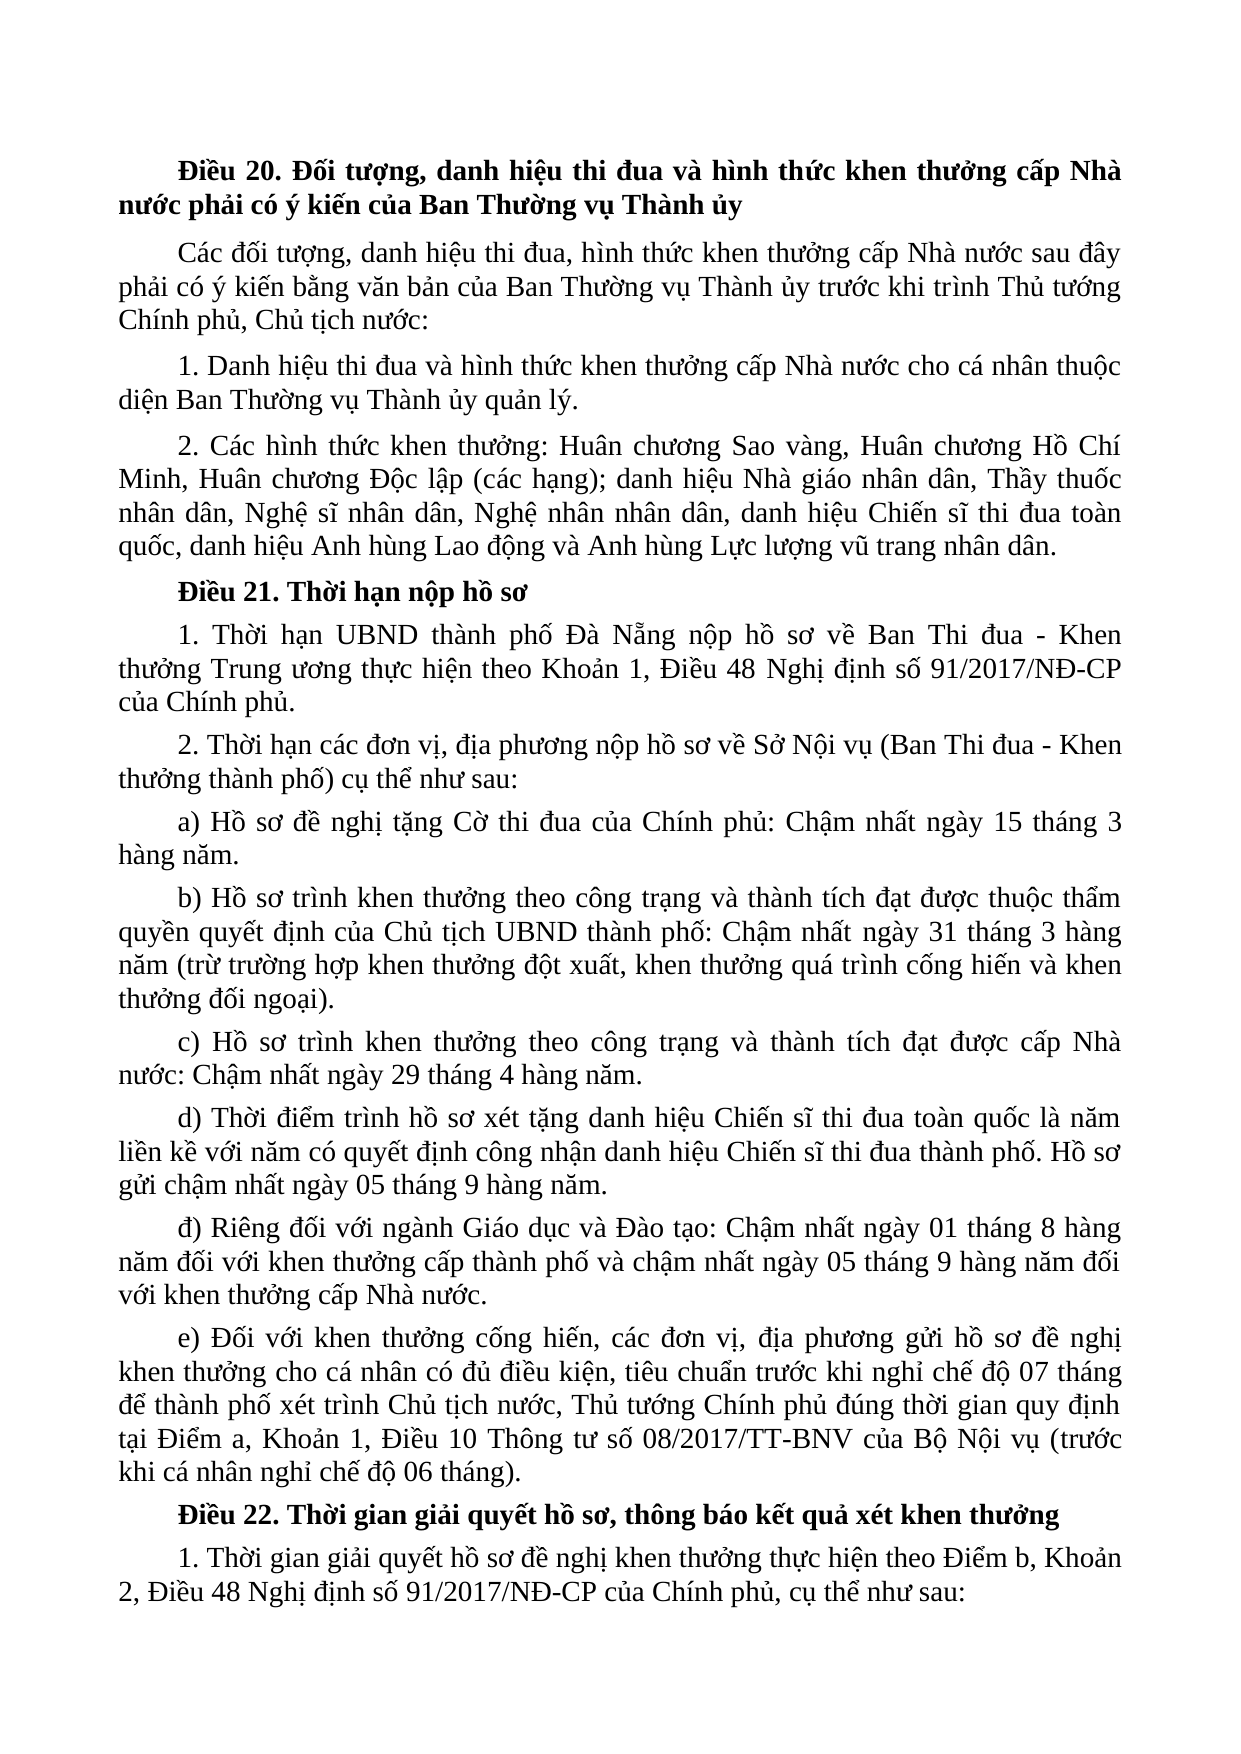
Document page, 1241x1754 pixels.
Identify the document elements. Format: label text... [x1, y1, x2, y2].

text 2. Các hình thức khen thưởng: Huân chương Sao vàng, Huân chương Hồ Chí Minh, Huân chương Độc lập (các hạng); danh hiệu Nhà giáo nhân dân, Thầy thuốc nhân dân, Nghệ sĩ nhân dân, Nghệ nhân nhân dân, danh hiệu Chiến sĩ thi đua toàn quốc, danh hiệu Anh hùng Lao động và Anh hùng Lực lượng vũ trang nhân dân. [118, 428, 1122, 562]
text c) Hồ sơ trình khen thưởng theo công trạng và thành tích đạt được cấp Nhà nước: Chậm nhất ngày 29 tháng 4 hàng năm. [118, 1024, 1122, 1091]
text b) Hồ sơ trình khen thưởng theo công trạng và thành tích đạt được thuộc thẩm quyền quyết định của Chủ tịch UBND thành phố: Chậm nhất ngày 31 tháng 3 hàng năm (trừ trường hợp khen thưởng đột xuất, khen thưởng quá trình cống hiến và khen thưởng đối ngoại). [118, 880, 1122, 1014]
text 1. Thời hạn UBND thành phố Đà Nẵng nộp hồ sơ về Ban Thi đua - Khen thưởng Trung ương thực hiện theo Khoản 1, Điều 48 Nghị định số 91/2017/NĐ-CP của Chính phủ. [118, 617, 1122, 718]
text Điều 21. Thời hạn nộp hồ sơ [118, 574, 1122, 608]
text Các đối tượng, danh hiệu thi đua, hình thức khen thưởng cấp Nhà nước sau đây phải có ý kiến bằng văn bản của Ban Thường vụ Thành ủy trước khi trình Thủ tướng Chính phủ, Chủ tịch nước: [118, 235, 1122, 336]
text Điều 20. Đối tượng, danh hiệu thi đua và hình thức khen thưởng cấp Nhà nước phải có ý kiến của Ban Thường vụ Thành ủy [118, 153, 1122, 221]
text Điều 22. Thời gian giải quyết hồ sơ, thông báo kết quả xét khen thưởng [118, 1497, 1122, 1531]
text a) Hồ sơ đề nghị tặng Cờ thi đua của Chính phủ: Chậm nhất ngày 15 tháng 3 hàng năm. [118, 804, 1122, 871]
text 1. Danh hiệu thi đua và hình thức khen thưởng cấp Nhà nước cho cá nhân thuộc diện Ban Thường vụ Thành ủy quản lý. [118, 348, 1122, 415]
text e) Đối với khen thưởng cống hiến, các đơn vị, địa phương gửi hồ sơ đề nghị khen thưởng cho cá nhân có đủ điều kiện, tiêu chuẩn trước khi nghỉ chế độ 07 tháng để thành phố xét trình Chủ tịch nước, Thủ tướng Chính phủ đúng thời gian quy định tại Điểm a, Khoản 1, Điều 10 Thông tư số 08/2017/TT-BNV của Bộ Nội vụ (trước khi cá nhân nghỉ chế độ 06 tháng). [118, 1320, 1122, 1488]
text 1. Thời gian giải quyết hồ sơ đề nghị khen thưởng thực hiện theo Điểm b, Khoản 2, Điều 48 Nghị định số 91/2017/NĐ-CP của Chính phủ, cụ thể như sau: [118, 1540, 1122, 1607]
text 2. Thời hạn các đơn vị, địa phương nộp hồ sơ về Sở Nội vụ (Ban Thi đua - Khen thưởng thành phố) cụ thể như sau: [118, 727, 1122, 794]
text đ) Riêng đối với ngành Giáo dục và Đào tạo: Chậm nhất ngày 01 tháng 8 hàng năm đối với khen thưởng cấp thành phố và chậm nhất ngày 05 tháng 9 hàng năm đối với khen thưởng cấp Nhà nước. [118, 1210, 1122, 1311]
text d) Thời điểm trình hồ sơ xét tặng danh hiệu Chiến sĩ thi đua toàn quốc là năm liền kề với năm có quyết định công nhận danh hiệu Chiến sĩ thi đua thành phố. Hồ sơ gửi chậm nhất ngày 05 tháng 9 hàng năm. [118, 1100, 1122, 1201]
